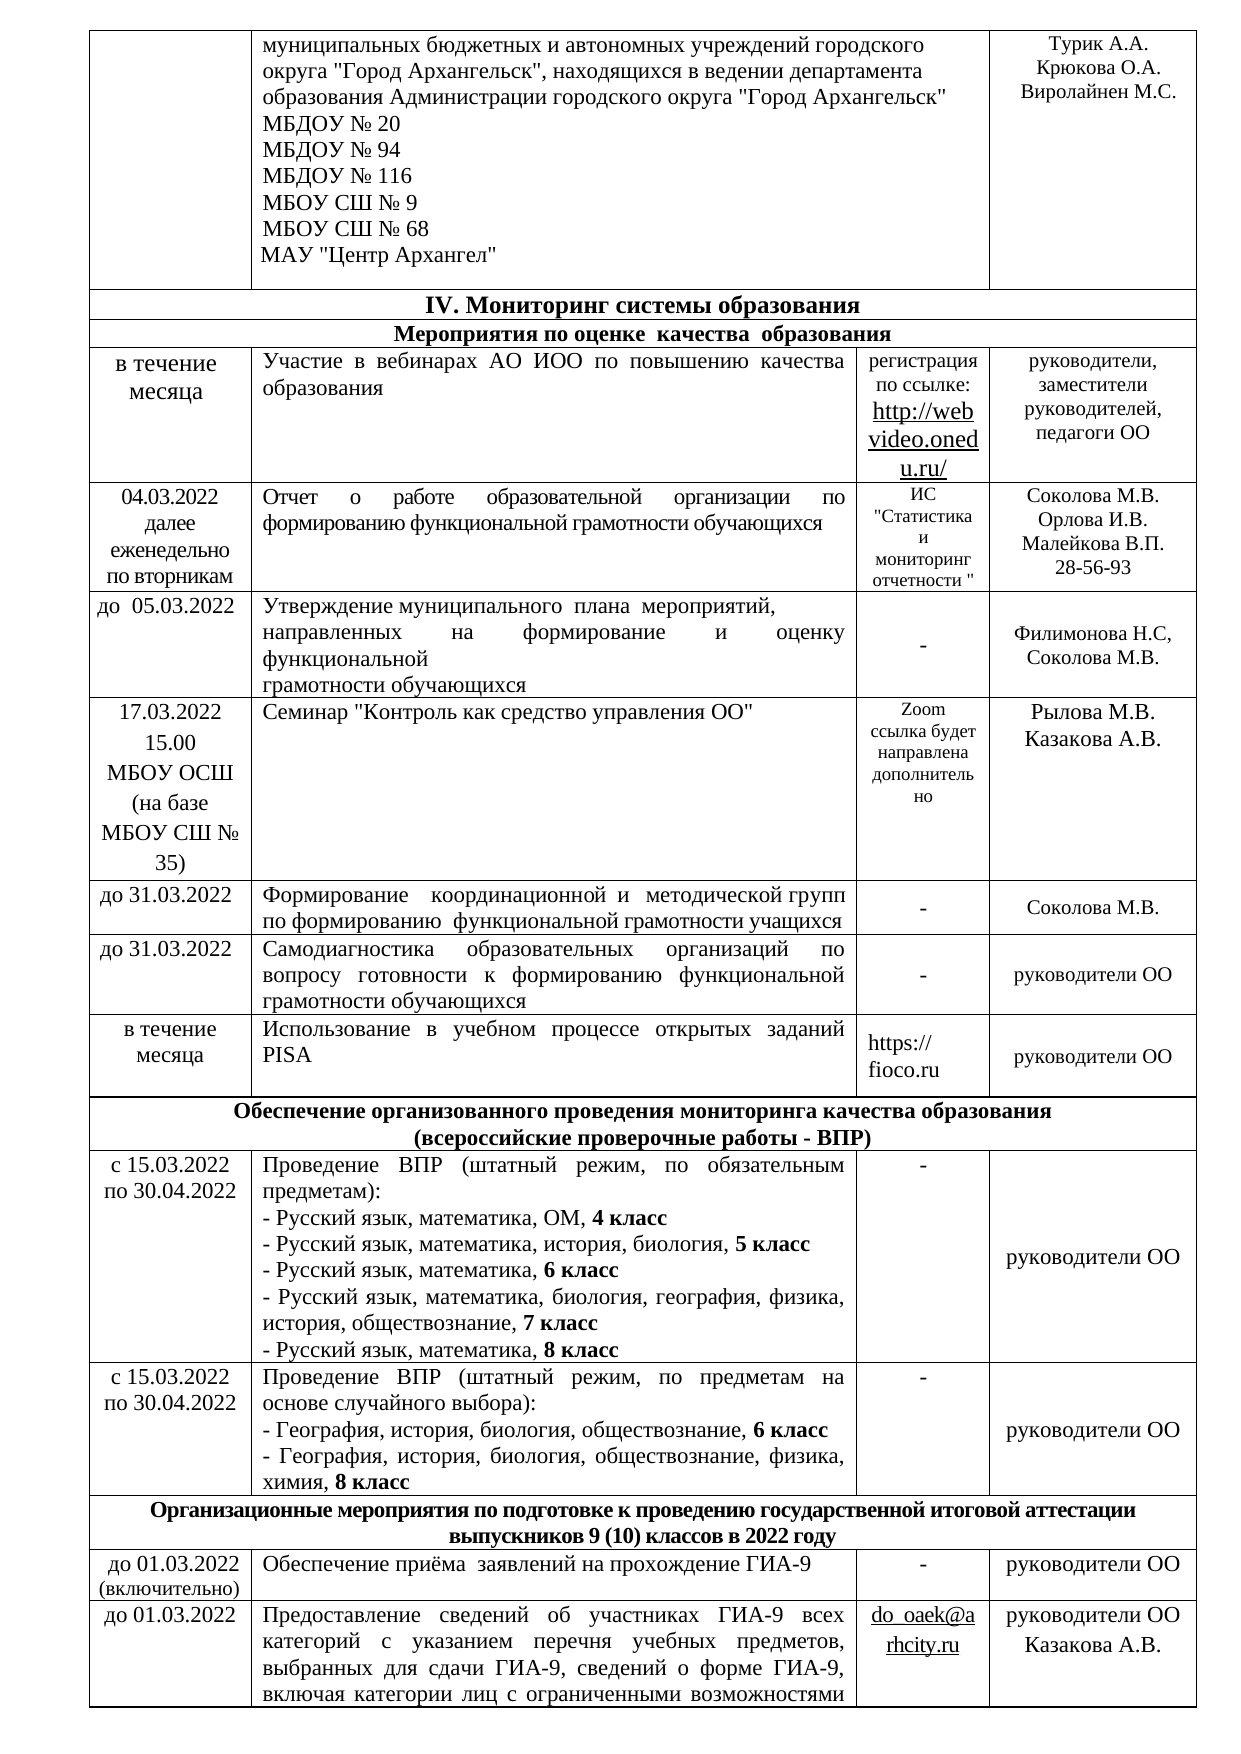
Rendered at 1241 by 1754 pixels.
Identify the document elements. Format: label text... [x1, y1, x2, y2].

table_cell - [857, 1151, 989, 1362]
table_cell руководители ОО [990, 1550, 1196, 1600]
table_cell Самодиагностика образовательных организаций по вопросу готовности к формированию функциональной грамотности обучающихся [252, 935, 856, 1014]
table_cell Участие в вебинарах АО ИОО по повышению качества образования [252, 348, 856, 482]
table_cell руководители ОО [990, 1151, 1196, 1362]
table_cell с 15.03.2022 по 30.04.2022 [90, 1151, 251, 1362]
table_cell руководители ОО [990, 935, 1196, 1014]
table_cell - [857, 592, 989, 697]
table_cell IV. Мониторинг системы образования [90, 290, 1196, 319]
table_cell Рылова М.В. Казакова А.В. [990, 698, 1196, 880]
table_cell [990, 1601, 1196, 1706]
table_cell - [857, 1363, 989, 1495]
table_cell до 31.03.2022 [90, 935, 251, 1014]
table_cell Формирование координационной и методической групп по формированию функциональной грамотности учащихся [252, 881, 856, 934]
table_cell руководители, заместители руководителей, педагоги ОО [990, 348, 1196, 482]
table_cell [252, 31, 989, 289]
table_cell до 31.03.2022 [90, 881, 251, 934]
table_cell Отчет о работе образовательной организации по формированию функциональной грамотности обучающихся [252, 483, 856, 591]
table_cell Филимонова Н.С, Соколова М.В. [990, 592, 1196, 697]
table_cell руководители ОО [990, 1015, 1196, 1096]
table_cell - [857, 935, 989, 1014]
table_cell Семинар "Контроль как средство управления ОО" [252, 698, 856, 880]
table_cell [252, 1601, 856, 1706]
table_cell в течение месяца [90, 1015, 251, 1096]
table_cell до 05.03.2022 [90, 592, 251, 697]
table_cell ИС "Статистика и мониторинг отчетности " [857, 483, 989, 591]
table_cell 17.03.2022 15.00 МБОУ ОСШ (на базе МБОУ СШ № 35) [90, 698, 251, 880]
table_cell Мероприятия по оценке качества образования [90, 320, 1196, 347]
table_cell - [857, 1550, 989, 1600]
table_cell Использование в учебном процессе открытых заданий PISA [252, 1015, 856, 1096]
table_cell регистрация по ссылке: http://webvideo.onedu.ru/ [857, 348, 989, 482]
table_cell Соколова М.В. Орлова И.В. Малейкова В.П. 28-56-93 [990, 483, 1196, 591]
table_cell 04.03.2022 далее еженедельно по вторникам [90, 483, 251, 591]
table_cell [990, 31, 1196, 289]
table_cell Организационные мероприятия по подготовке к проведению государственной итоговой аттестации выпускников 9 (10) классов в 2022 году [90, 1496, 1196, 1548]
table_cell Обеспечение организованного проведения мониторинга качества образования (всероссийские проверочные работы - ВПР) [90, 1098, 1196, 1150]
table_cell в течение месяца [90, 348, 251, 482]
table_cell до 01.03.2022 (включительно) [90, 1550, 251, 1600]
table_cell do_oaek@arhcity.ru [857, 1601, 989, 1706]
table_cell https://fioco.ru [857, 1015, 989, 1096]
table_cell Проведение ВПР (штатный режим, по предметам на основе случайного выбора): - География, история, биология, обществознание, 6 класс - География, история, биология, обществознание, физика, химия, 8 класс [252, 1363, 856, 1495]
table_cell руководители ОО [990, 1363, 1196, 1495]
table_cell с 15.03.2022 по 30.04.2022 [90, 1363, 251, 1495]
table_cell Проведение ВПР (штатный режим, по обязательным предметам): - Русский язык, математика, ОМ, 4 класс - Русский язык, математика, история, биология, 5 класс - Русский язык, математика, 6 класс - Русский язык, математика, биология, география, физика, история, обществознание, 7 класс - Русский язык, математика, 8 класс [252, 1151, 856, 1362]
table_cell - [857, 881, 989, 934]
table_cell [90, 31, 251, 289]
table_cell Утверждение муниципального плана мероприятий, направленных на формирование и оценку функциональной грамотности обучающихся [252, 592, 856, 697]
table_cell до 01.03.2022 [90, 1601, 251, 1706]
table_cell Соколова М.В. [990, 881, 1196, 934]
table_cell Обеспечение приёма заявлений на прохождение ГИА-9 [252, 1550, 856, 1600]
table_cell Zoom ссылка будет направлена дополнительно [857, 698, 989, 880]
